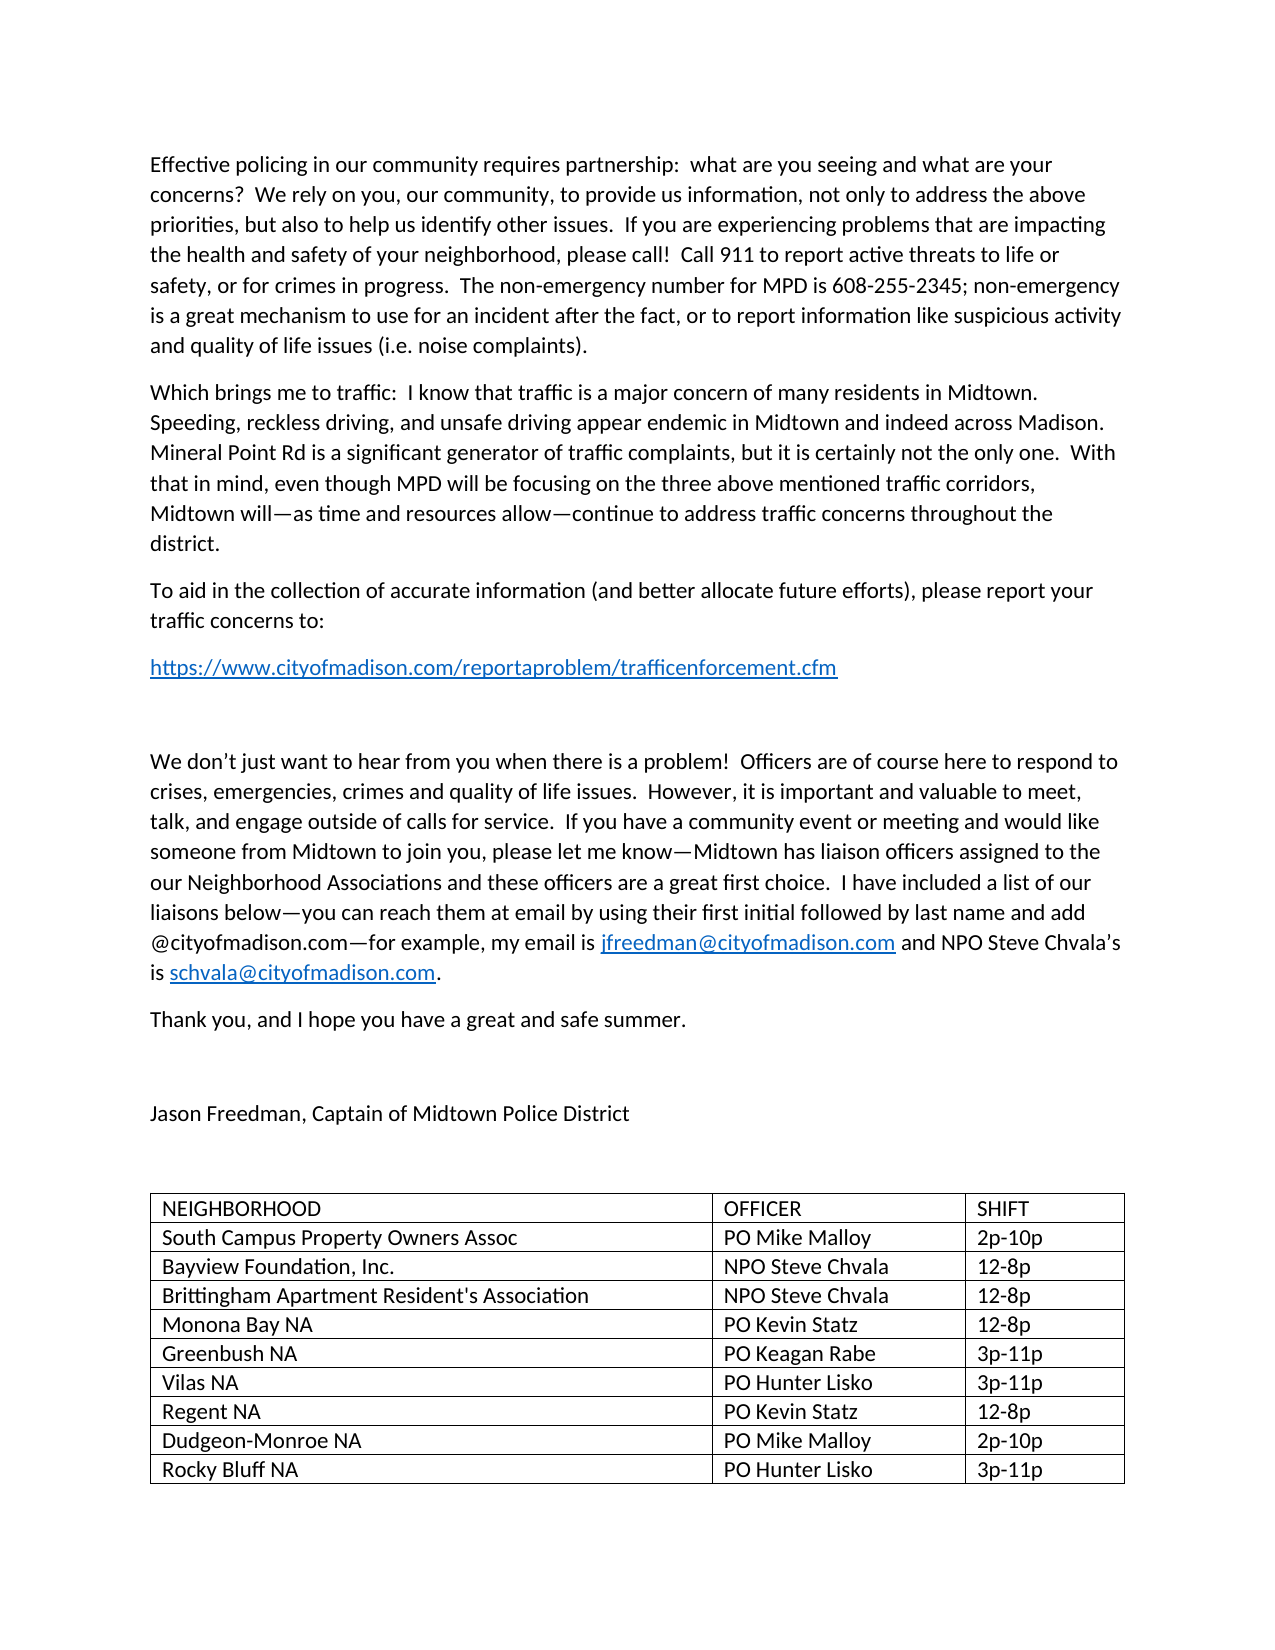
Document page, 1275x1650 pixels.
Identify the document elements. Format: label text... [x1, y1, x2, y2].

table_cell South Campus Property Owners Assoc [151, 1223, 712, 1251]
table_cell 12-8p [966, 1252, 1124, 1280]
table_cell 3p-11p [966, 1339, 1124, 1367]
table_cell 12-8p [966, 1397, 1124, 1425]
table_cell 3p-11p [966, 1455, 1124, 1483]
table_cell 12-8p [966, 1281, 1124, 1309]
table_cell PO Hunter Lisko [713, 1455, 965, 1483]
text https://www.cityofmadison.com/reportaproblem/trafficenforcement.cfm [150, 653, 1125, 681]
text Jason Freedman, Captain of Midtown Police District [150, 1099, 1125, 1127]
table_cell Regent NA [151, 1397, 712, 1425]
table_cell Rocky Bluff NA [151, 1455, 712, 1483]
table_cell Dudgeon-Monroe NA [151, 1426, 712, 1454]
table_cell NPO Steve Chvala [713, 1281, 965, 1309]
table_cell Bayview Foundation, Inc. [151, 1252, 712, 1280]
table_cell Monona Bay NA [151, 1310, 712, 1338]
table_cell 2p-10p [966, 1223, 1124, 1251]
table_cell Vilas NA [151, 1368, 712, 1396]
text To aid in the collection of accurate information (and better allocate future efforts), please report your traffic concerns to: [150, 576, 1125, 634]
table_cell PO Mike Malloy [713, 1426, 965, 1454]
table_header NEIGHBORHOOD [151, 1194, 712, 1222]
table_cell PO Hunter Lisko [713, 1368, 965, 1396]
table_cell PO Kevin Statz [713, 1397, 965, 1425]
text Thank you, and I hope you have a great and safe summer. [150, 1005, 1125, 1033]
text We don’t just want to hear from you when there is a problem! Officers are of course here to respond to crises, emergencies, crimes and quality of life issues. However, it is important and valuable to meet, talk, and engage outside of calls for service. If you have a community event or meeting and would like someone from Midtown to join you, please let me know—Midtown has liaison officers assigned to the our Neighborhood Associations and these officers are a great first choice. I have included a list of our liaisons below—you can reach them at email by using their first initial followed by last name and add @cityofmadison.com—for example, my email is jfreedman@cityofmadison.com and NPO Steve Chvala’s is schvala@cityofmadison.com. [150, 747, 1125, 986]
table_cell PO Kevin Statz [713, 1310, 965, 1338]
table_cell 12-8p [966, 1310, 1124, 1338]
text Which brings me to traffic: I know that traffic is a major concern of many residents in Midtown. Speeding, reckless driving, and unsafe driving appear endemic in Midtown and indeed across Madison. Mineral Point Rd is a significant generator of traffic complaints, but it is certainly not the only one. With that in mind, even though MPD will be focusing on the three above mentioned traffic corridors, Midtown will—as time and resources allow—continue to address traffic concerns throughout the district. [150, 378, 1125, 557]
table_cell Brittingham Apartment Resident's Association [151, 1281, 712, 1309]
table_cell NPO Steve Chvala [713, 1252, 965, 1280]
text Effective policing in our community requires partnership: what are you seeing and what are your concerns? We rely on you, our community, to provide us information, not only to address the above priorities, but also to help us identify other issues. If you are experiencing problems that are impacting the health and safety of your neighborhood, please call! Call 911 to report active threats to life or safety, or for crimes in progress. The non-emergency number for MPD is 608-255-2345; non-emergency is a great mechanism to use for an incident after the fact, or to report information like suspicious activity and quality of life issues (i.e. noise complaints). [150, 150, 1125, 359]
table_cell 2p-10p [966, 1426, 1124, 1454]
table_cell Greenbush NA [151, 1339, 712, 1367]
table_cell PO Mike Malloy [713, 1223, 965, 1251]
table_header OFFICER [713, 1194, 965, 1222]
table_cell 3p-11p [966, 1368, 1124, 1396]
table_header SHIFT [966, 1194, 1124, 1222]
table_cell PO Keagan Rabe [713, 1339, 965, 1367]
